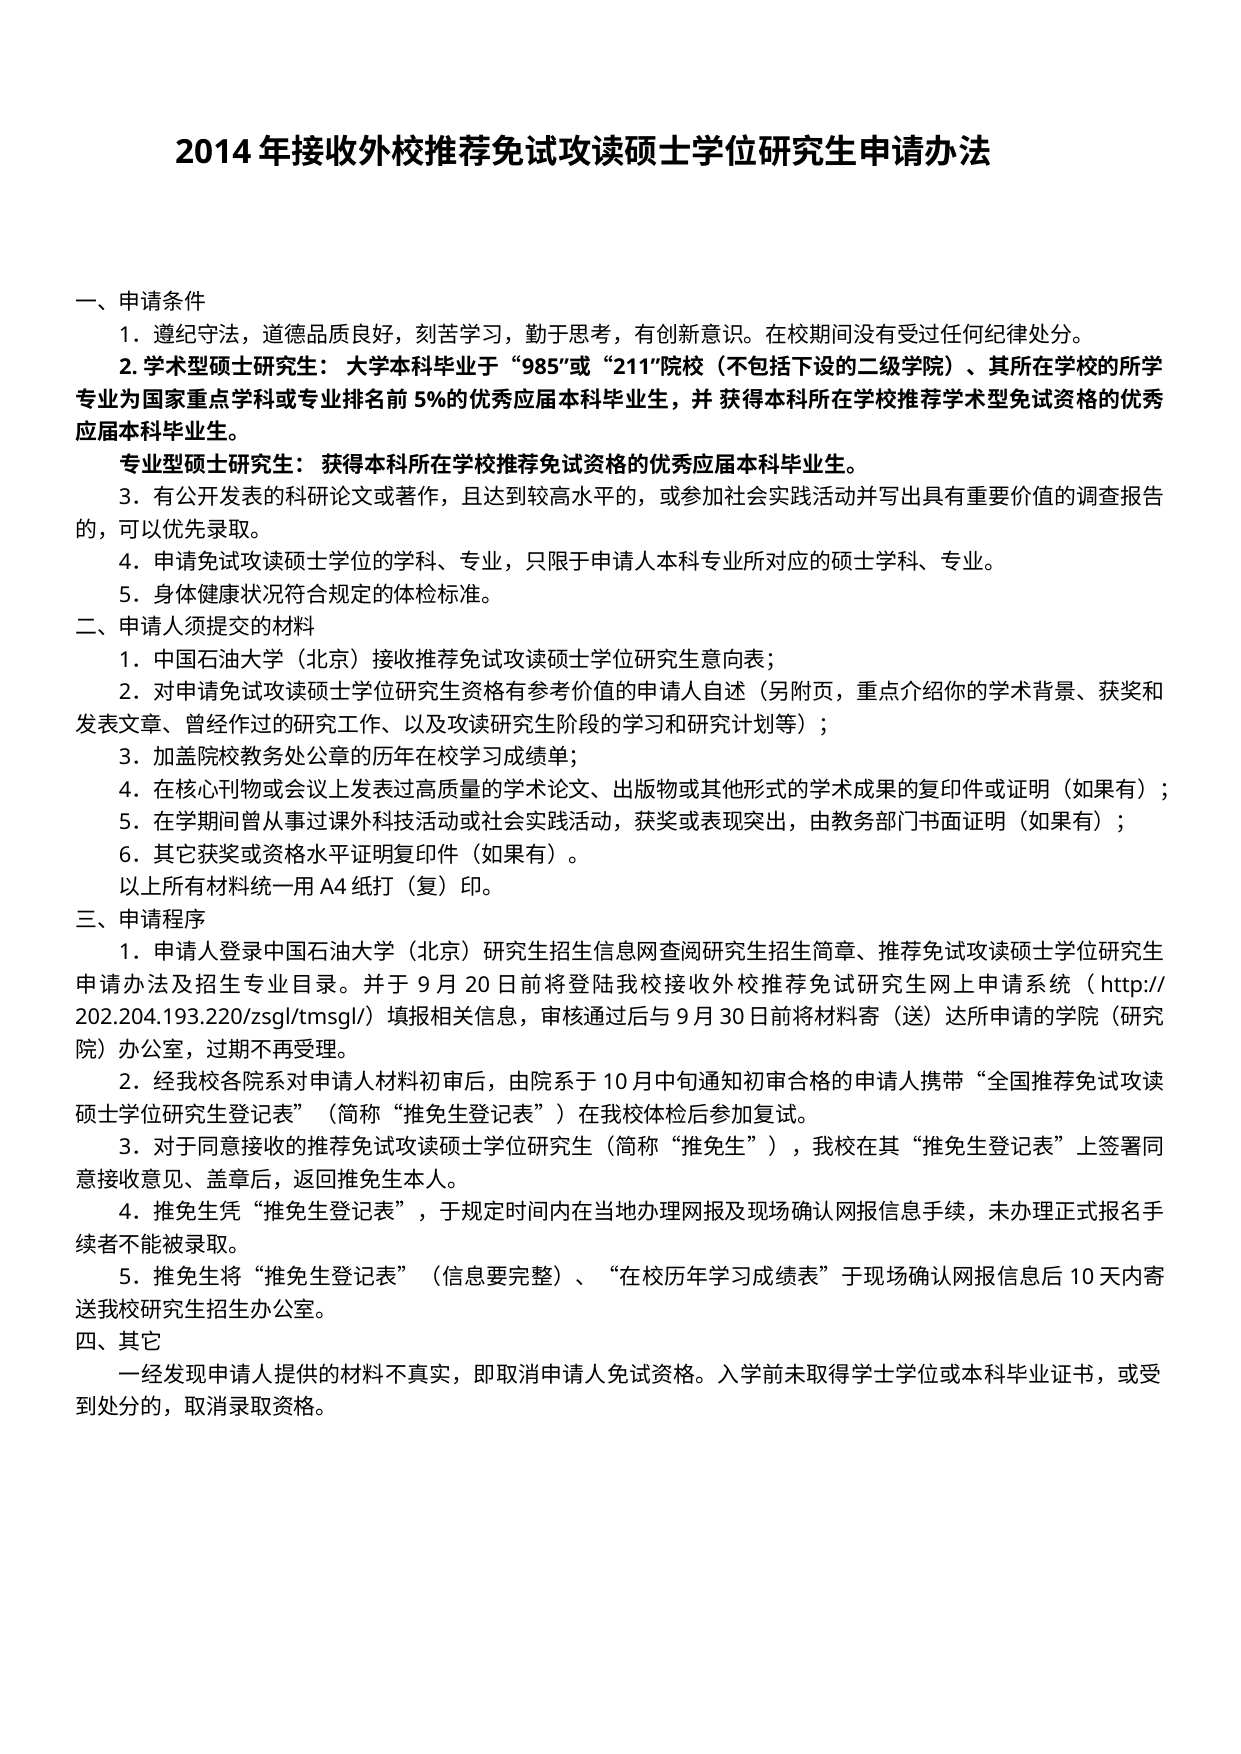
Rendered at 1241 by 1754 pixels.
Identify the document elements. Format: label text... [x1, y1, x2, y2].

text 二、申请人须提交的材料 [75, 609, 1165, 641]
text 1．申请人登录中国石油大学（北京）研究生招生信息网查阅研究生招生简章、推荐免试攻读硕士学位研究生申请办法及招生专业目录。并于9月20日前将登陆我校接收外校推荐免试研究生网上申请系统（http://202.204.193.220/zsgl/tmsgl/）填报相关信息，审核通过后与9月30日前将材料寄（送）达所申请的学院（研究院）办公室，过期不再受理。 [75, 934, 1165, 1064]
text 2. 学术型硕士研究生： 大学本科毕业于“或“院校（不包括下设的二级学院）、其所在学校的所学专业为国家重点学科或专业排名前5%的优秀应届本科毕业生，并 获得本科所在学校推荐学术型免试资格的优秀应届本科毕业生。 [75, 349, 1165, 446]
text 4．在核心刊物或会议上发表过高质量的学术论文、出版物或其他形式的学术成果的复印件或证明（如果有）； [75, 771, 1165, 804]
text 以上所有材料统一用A4纸打（复）印。 [75, 869, 1165, 901]
text 2．经我校各院系对申请人材料初审后，由院系于10月中旬通知初审合格的申请人携带“全国推荐免试攻读硕士学位研究生登记表”（简称“推免生登记表”）在我校体检后参加复试。 [75, 1064, 1165, 1129]
text 2．对申请免试攻读硕士学位研究生资格有参考价值的申请人自述（另附页，重点介绍你的学术背景、获奖和发表文章、曾经作过的研究工作、以及攻读研究生阶段的学习和研究计划等）； [75, 674, 1165, 739]
text 3．加盖院校教务处公章的历年在校学习成绩单； [75, 739, 1165, 771]
text 一、申请条件 [75, 284, 1165, 316]
subtitle 2014年接收外校推荐免试攻读硕士学位研究生申请办法 [75, 116, 1165, 181]
text 四、其它 [75, 1324, 1165, 1356]
text 3．有公开发表的科研论文或著作，且达到较高水平的，或参加社会实践活动并写出具有重要价值的调查报告的，可以优先录取。 [75, 479, 1165, 544]
text 专业型硕士研究生： 获得本科所在学校推荐免试资格的优秀应届本科毕业生。 [75, 446, 1165, 479]
text 3．对于同意接收的推荐免试攻读硕士学位研究生（简称“推免生”），我校在其“推免生登记表”上签署同意接收意见、盖章后，返回推免生本人。 [75, 1129, 1165, 1194]
text 1．遵纪守法，道德品质良好，刻苦学习，勤于思考，有创新意识。在校期间没有受过任何纪律处分。 [75, 316, 1165, 349]
text 5．身体健康状况符合规定的体检标准。 [75, 576, 1165, 609]
text 6．其它获奖或资格水平证明复印件（如果有）。 [75, 836, 1165, 869]
text 5．在学期间曾从事过课外科技活动或社会实践活动，获奖或表现突出，由教务部门书面证明（如果有）； [75, 804, 1165, 836]
text 1．中国石油大学（北京）接收推荐免试攻读硕士学位研究生意向表； [75, 641, 1165, 674]
text 4．申请免试攻读硕士学位的学科、专业，只限于申请人本科专业所对应的硕士学科、专业。 [75, 544, 1165, 576]
text 4．推免生凭“推免生登记表”，于规定时间内在当地办理网报及现场确认网报信息手续，未办理正式报名手续者不能被录取。 [75, 1194, 1165, 1259]
text 三、申请程序 [75, 901, 1165, 934]
text 一经发现申请人提供的材料不真实，即取消申请人免试资格。入学前未取得学士学位或本科毕业证书，或受到处分的，取消录取资格。 [75, 1356, 1165, 1421]
text 5．推免生将“推免生登记表”（信息要完整）、“在校历年学习成绩表”于现场确认网报信息后10天内寄送我校研究生招生办公室。 [75, 1259, 1165, 1324]
